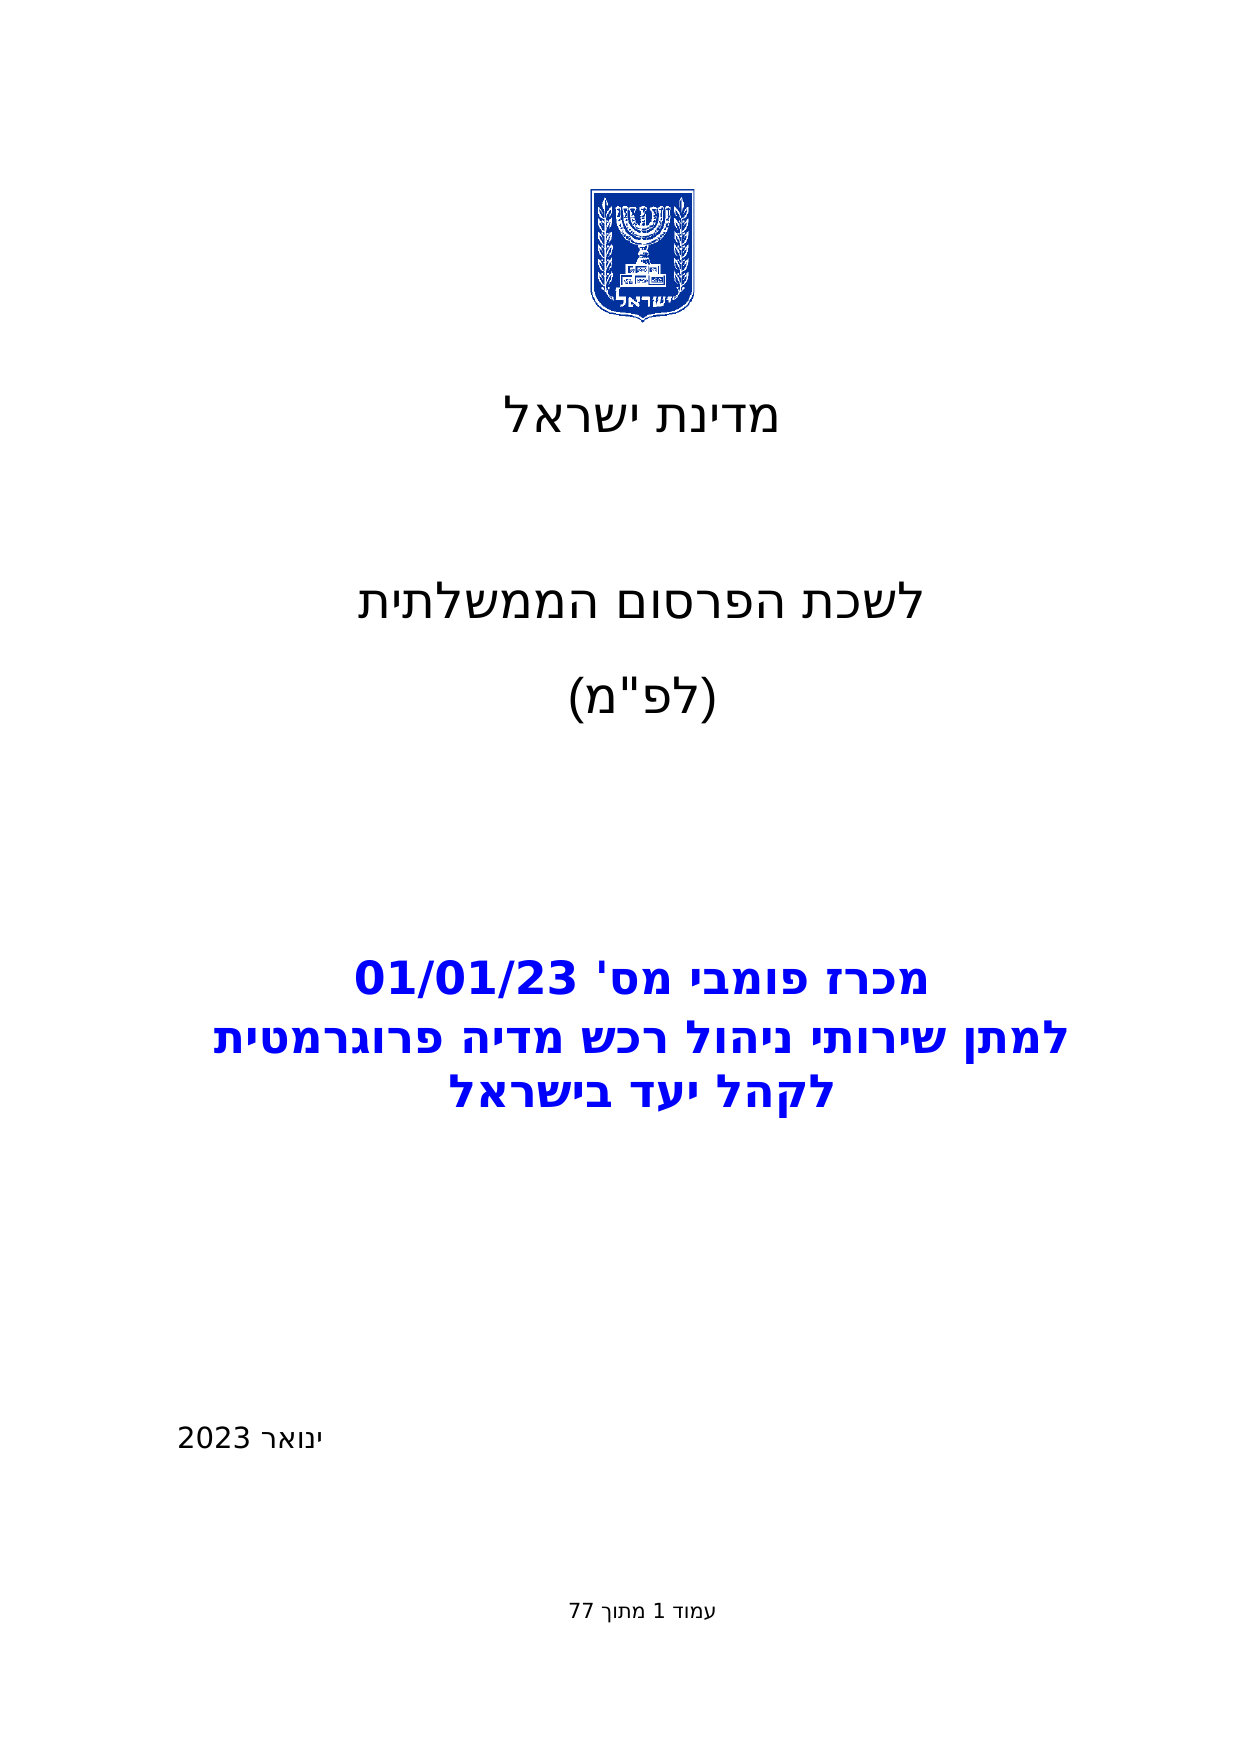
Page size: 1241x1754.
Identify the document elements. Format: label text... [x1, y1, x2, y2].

picture [589, 187, 695, 323]
text למתן שירותי ניהול רכש מדיה פרוגרמטית לקהל יעד בישראל [177, 1011, 1107, 1118]
text לשכת הפרסום הממשלתית [177, 572, 1107, 631]
text מדינת ישראל [177, 386, 1107, 445]
text מכרז פומבי מס' 01/01/23 [177, 952, 1107, 1005]
text (לפ"מ) [177, 666, 1107, 725]
text ינואר 2023 [177, 1420, 1107, 1456]
